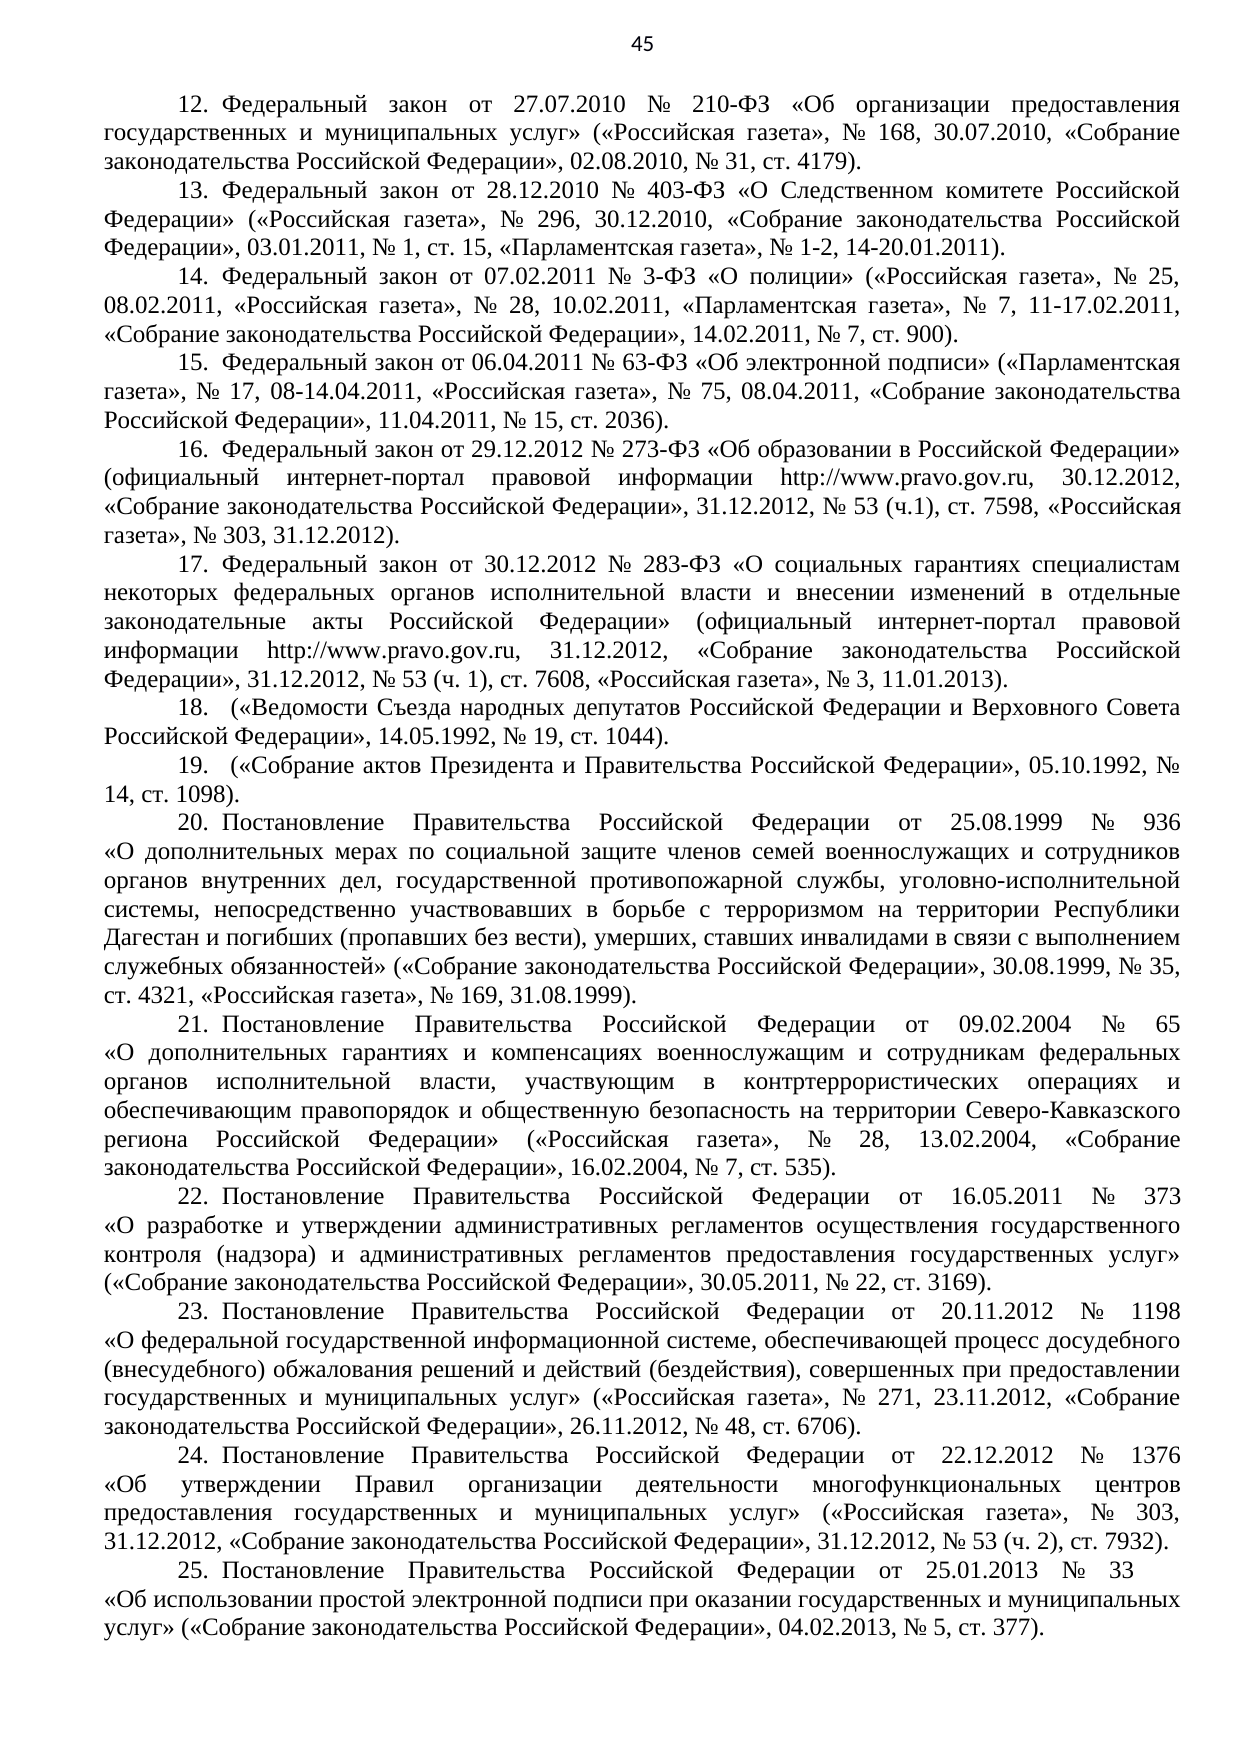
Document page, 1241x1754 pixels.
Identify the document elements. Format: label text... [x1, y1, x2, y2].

list Федеральный закон от 06.04.2011 № 63-ФЗ «Об электронной подписи» («Парламентская газета», № 17, 08-14.04.2011, «Российская газета», № 75, 08.04.2011, «Собрание законодательства Российской Федерации», 11.04.2011, № 15, ст. 2036). [103, 347, 1181, 434]
list Федеральный закон от 07.02.2011 № 3-ФЗ «О полиции» («Российская газета», № 25, 08.02.2011, «Российская газета», № 28, 10.02.2011, «Парламентская газета», № 7, 11-17.02.2011, «Собрание законодательства Российской Федерации», 14.02.2011, № 7, ст. 900). [103, 261, 1181, 347]
list Федеральный закон от 29.12.2012 № 273-ФЗ «Об образовании в Российской Федерации» (официальный интернет-портал правовой информации http://www.pravo.gov.ru, 30.12.2012, «Собрание законодательства Российской Федерации», 31.12.2012, № 53 (ч.1), ст. 7598, «Российская газета», № 303, 31.12.2012). [103, 434, 1181, 549]
list Указ Президента Российской Федерации от 02.10.1992 № 1157 «О дополнительных мерах государственной поддержки инвалидов» («Собрание актов Президента и Правительства Российской Федерации», 05.10.1992, № 14, ст. 1098). [103, 750, 1181, 807]
list Постановление Правительства Российской Федерации от 22.12.2012 № 1376 «Об утверждении Правил организации деятельности многофункциональных центров предоставления государственных и муниципальных услуг» («Российская газета», № 303, 31.12.2012, «Собрание законодательства Российской Федерации», 31.12.2012, № 53 (ч. 2), ст. 7932). [103, 1440, 1181, 1555]
list Постановление Правительства Российской Федерации от 25.08.1999 № 936 «О дополнительных мерах по социальной защите членов семей военнослужащих и сотрудников органов внутренних дел, государственной противопожарной службы, уголовно-исполнительной системы, непосредственно участвовавших в борьбе с терроризмом на территории Республики Дагестан и погибших (пропавших без вести), умерших, ставших инвалидами в связи с выполнением служебных обязанностей» («Собрание законодательства Российской Федерации», 30.08.1999, № 35, ст. 4321, «Российская газета», № 169, 31.08.1999). [103, 807, 1181, 1009]
list Федеральный закон от 28.12.2010 № 403-ФЗ «О Следственном комитете Российской Федерации» («Российская газета», № 296, 30.12.2010, «Собрание законодательства Российской Федерации», 03.01.2011, № 1, ст. 15, «Парламентская газета», № 1-2, 14-20.01.2011). [103, 175, 1181, 261]
list Федеральный закон от 30.12.2012 № 283-ФЗ «О социальных гарантиях специалистам некоторых федеральных органов исполнительной власти и внесении изменений в отдельные законодательные акты Российской Федерации» (официальный интернет-портал правовой информации http://www.pravo.gov.ru, 31.12.2012, «Собрание законодательства Российской Федерации», 31.12.2012, № 53 (ч. 1), ст. 7608, «Российская газета», № 3, 11.01.2013). [103, 549, 1181, 692]
list Федеральный закон от 27.07.2010 № 210-ФЗ «Об организации предоставления государственных и муниципальных услуг» («Российская газета», № 168, 30.07.2010, «Собрание законодательства Российской Федерации», 02.08.2010, № 31, ст. 4179). [103, 89, 1181, 175]
list Указ Президента Российской Федерации от 05.05.1992 № 431 «О мерах по социальной поддержке многодетных семей» («Ведомости Съезда народных депутатов Российской Федерации и Верховного Совета Российской Федерации», 14.05.1992, № 19, ст. 1044). [103, 692, 1181, 750]
list Постановление Правительства Российской Федерации от 25.01.2013 № 33 «Об использовании простой электронной подписи при оказании государственных и муниципальных услуг» («Собрание законодательства Российской Федерации», 04.02.2013, № 5, ст. 377). [103, 1555, 1181, 1641]
list Постановление Правительства Российской Федерации от 09.02.2004 № 65 «О дополнительных гарантиях и компенсациях военнослужащим и сотрудникам федеральных органов исполнительной власти, участвующим в контртеррористических операциях и обеспечивающим правопорядок и общественную безопасность на территории Северо-Кавказского региона Российской Федерации» («Российская газета», № 28, 13.02.2004, «Собрание законодательства Российской Федерации», 16.02.2004, № 7, ст. 535). [103, 1009, 1181, 1181]
list Постановление Правительства Российской Федерации от 16.05.2011 № 373 «О разработке и утверждении административных регламентов осуществления государственного контроля (надзора) и административных регламентов предоставления государственных услуг» («Собрание законодательства Российской Федерации», 30.05.2011, № 22, ст. 3169). [103, 1181, 1181, 1296]
list Постановление Правительства Российской Федерации от 20.11.2012 № 1198 «О федеральной государственной информационной системе, обеспечивающей процесс досудебного (внесудебного) обжалования решений и действий (бездействия), совершенных при предоставлении государственных и муниципальных услуг» («Российская газета», № 271, 23.11.2012, «Собрание законодательства Российской Федерации», 26.11.2012, № 48, ст. 6706). [103, 1296, 1181, 1440]
